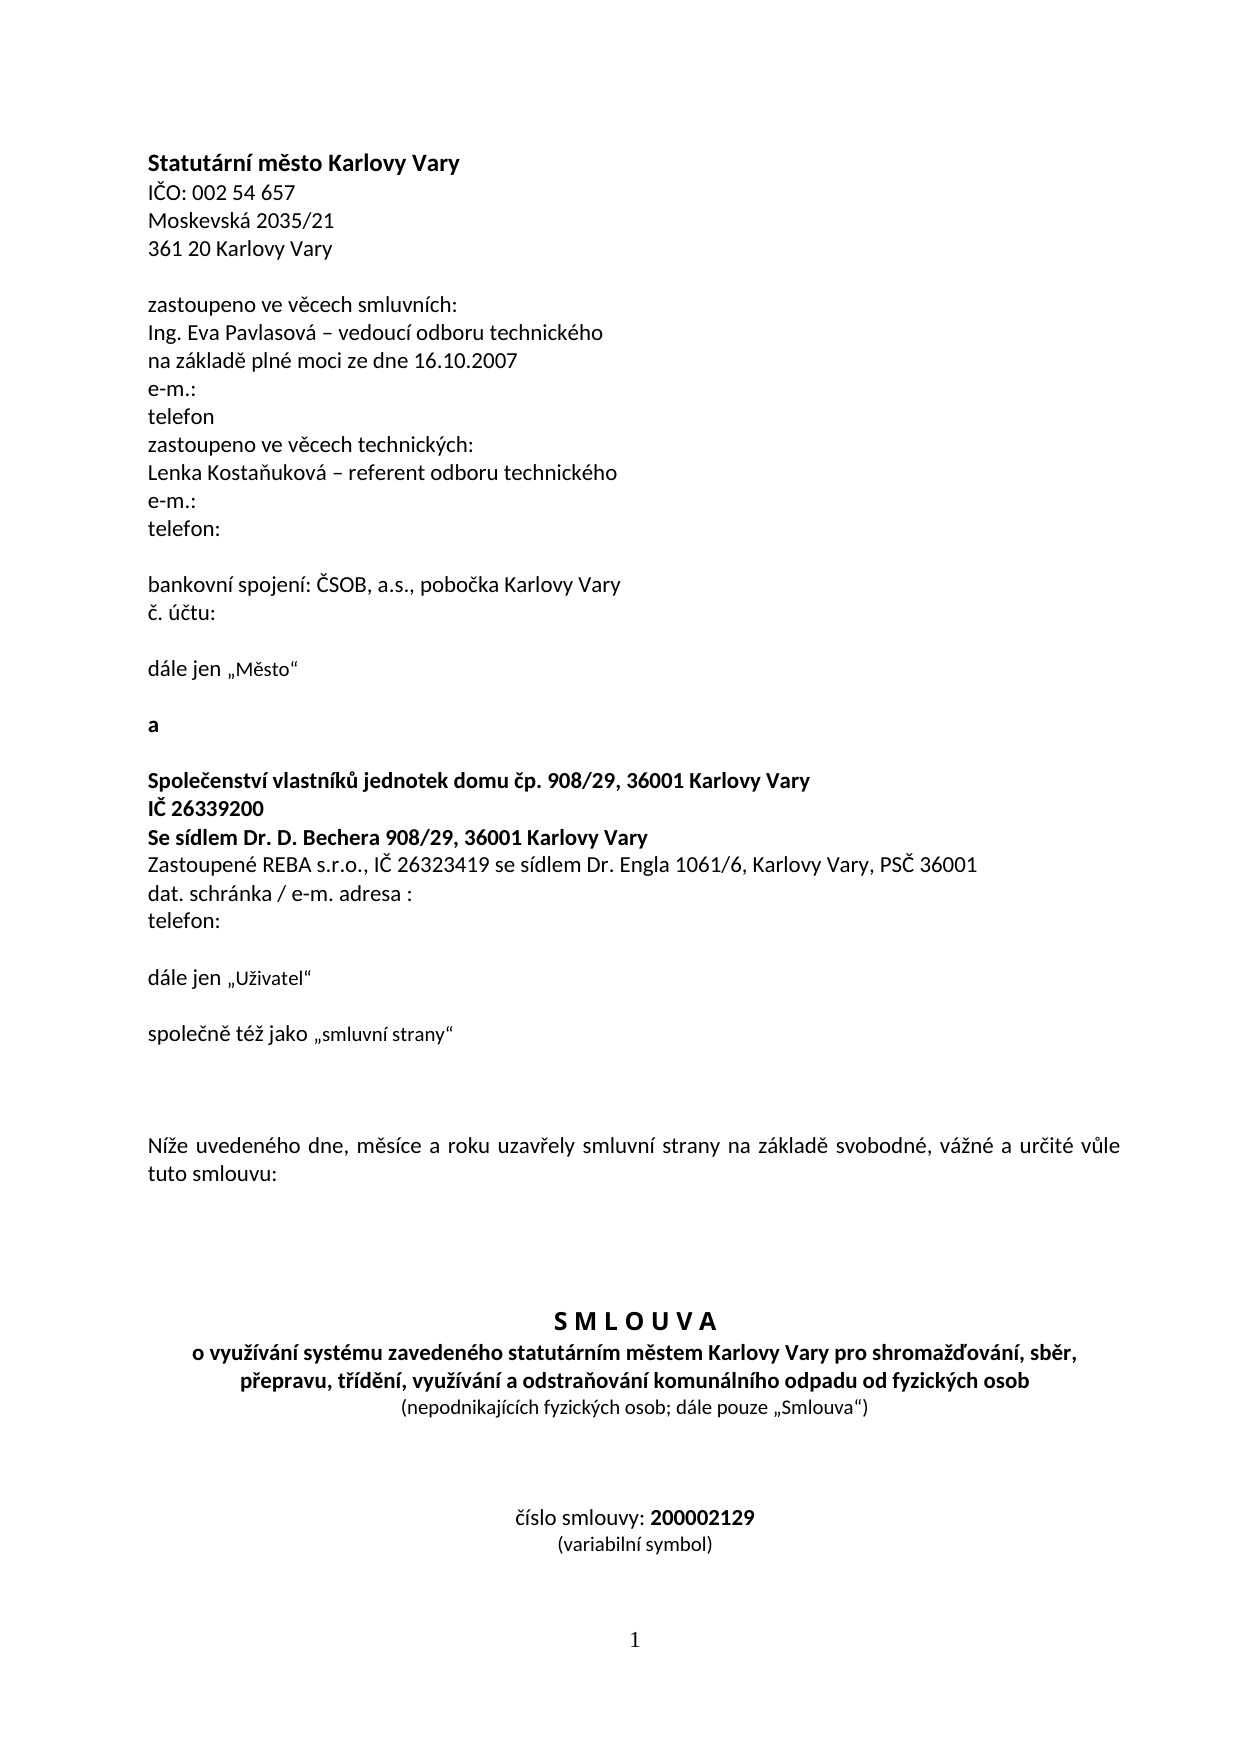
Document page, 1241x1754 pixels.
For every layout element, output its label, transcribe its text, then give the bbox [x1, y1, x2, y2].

text telefon: [148, 514, 1122, 542]
text telefon: [148, 907, 1122, 935]
text bankovní spojení: ČSOB, a.s., pobočka Karlovy Vary [148, 570, 1122, 598]
text (nepodnikajících fyzických osob; dále pouze „Smlouva“) [148, 1394, 1122, 1419]
text Ing. Eva Pavlasová – vedoucí odboru technického [148, 318, 1122, 346]
text 361 20 Karlovy Vary [148, 234, 1122, 262]
text zastoupeno ve věcech technických: [148, 430, 1122, 458]
text dále jen „Město“ [148, 654, 1122, 682]
text o využívání systému zavedeného statutárním městem Karlovy Vary pro shromažďování, sběr, přepravu, třídění, využívání a odstraňování komunálního odpadu od fyzických osob [148, 1338, 1122, 1394]
text na základě plné moci ze dne 16.10.2007 [148, 346, 1122, 374]
text (variabilní symbol) [148, 1532, 1122, 1557]
text Společenství vlastníků jednotek domu čp. 908/29, 36001 Karlovy Vary [148, 767, 1122, 794]
text e-m.: [148, 486, 1122, 514]
text a [148, 711, 1122, 738]
text č. účtu: [148, 598, 1122, 626]
text dat. schránka / e-m. adresa : [148, 879, 1122, 907]
text Lenka Kostaňuková – referent odboru technického [148, 458, 1122, 486]
text Se sídlem Dr. D. Bechera 908/29, 36001 Karlovy Vary [148, 823, 1122, 851]
text číslo smlouvy: 200002129 [148, 1503, 1122, 1532]
text dále jen „Uživatel“ [148, 963, 1122, 991]
text S M L O U V A [148, 1304, 1122, 1338]
text Moskevská 2035/21 [148, 206, 1122, 234]
text Zastoupené REBA s.r.o., IČ 26323419 se sídlem Dr. Engla 1061/6, Karlovy Vary, PSČ 36001 [148, 851, 1122, 879]
text Níže uvedeného dne, měsíce a roku uzavřely smluvní strany na základě svobodné, vážné a určité vůle tuto smlouvu: [148, 1131, 1122, 1187]
text IČ 26339200 [148, 794, 1122, 823]
text telefon [148, 402, 1122, 430]
text zastoupeno ve věcech smluvních: [148, 290, 1122, 318]
text společně též jako „smluvní strany“ [148, 1019, 1122, 1047]
text e-m.: [148, 374, 1122, 402]
text IČO: 002 54 657 [148, 178, 1122, 206]
text Statutární město Karlovy Vary [148, 148, 1122, 178]
